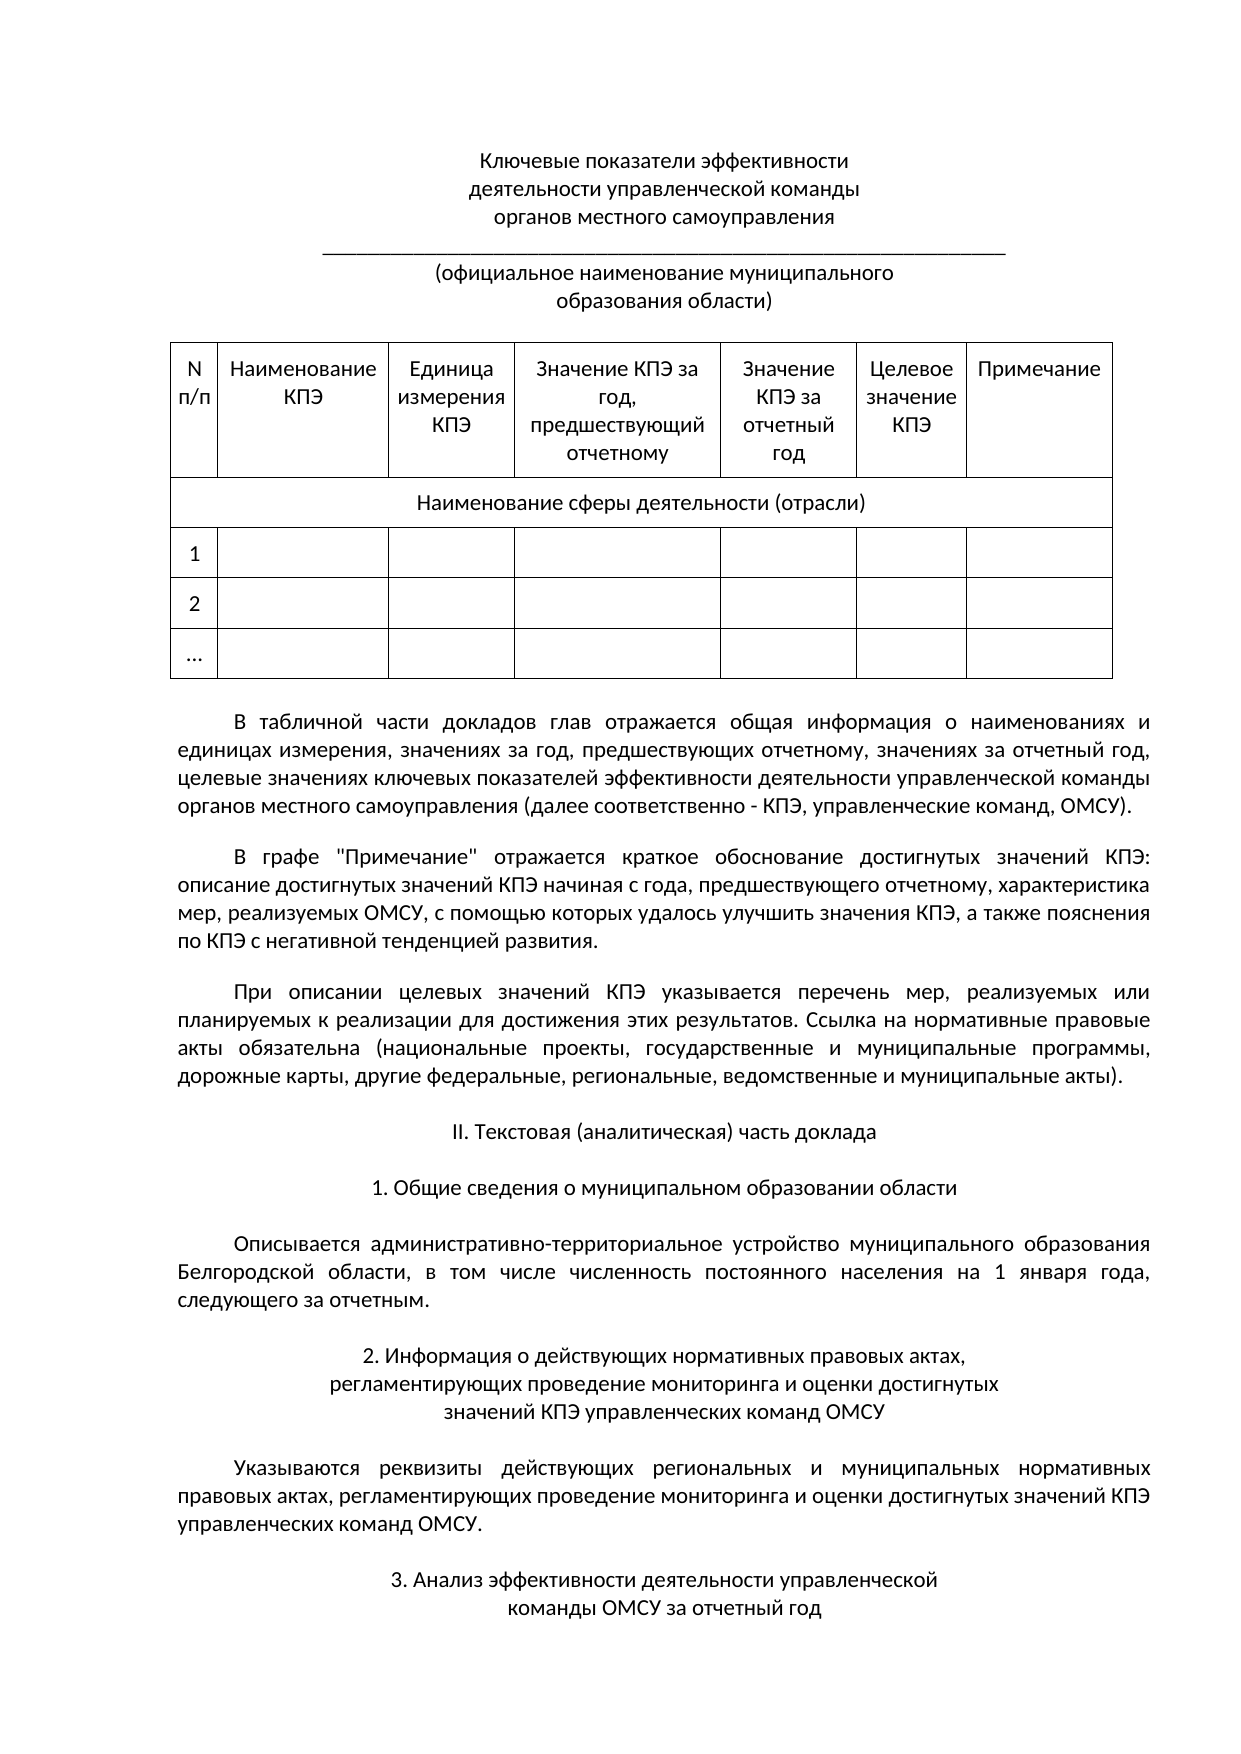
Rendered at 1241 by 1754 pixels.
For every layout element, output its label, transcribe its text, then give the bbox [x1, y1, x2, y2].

text регламентирующих проведение мониторинга и оценки достигнутых [177, 1369, 1152, 1397]
text В графе "Примечание" отражается краткое обоснование достигнутых значений КПЭ: описание достигнутых значений КПЭ начиная с года, предшествующего отчетному, характеристика мер, реализуемых ОМСУ, с помощью которых удалось улучшить значения КПЭ, а также пояснения по КПЭ с негативной тенденцией развития. [177, 842, 1152, 954]
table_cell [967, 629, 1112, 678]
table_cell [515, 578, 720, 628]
text 1. Общие сведения о муниципальном образовании области [177, 1173, 1152, 1201]
text II. Текстовая (аналитическая) часть доклада [177, 1117, 1152, 1145]
text органов местного самоуправления [177, 202, 1152, 230]
text Ключевые показатели эффективности [177, 146, 1152, 174]
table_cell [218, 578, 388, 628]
text ____________________________________________________________ [177, 230, 1152, 258]
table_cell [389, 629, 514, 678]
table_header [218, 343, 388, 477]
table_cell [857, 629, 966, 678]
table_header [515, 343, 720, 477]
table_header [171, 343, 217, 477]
text образования области) [177, 286, 1152, 314]
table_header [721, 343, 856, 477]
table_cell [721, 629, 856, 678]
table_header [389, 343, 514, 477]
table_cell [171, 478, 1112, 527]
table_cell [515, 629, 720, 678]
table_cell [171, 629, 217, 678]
text Указываются реквизиты действующих региональных и муниципальных нормативных правовых актах, регламентирующих проведение мониторинга и оценки достигнутых значений КПЭ управленческих команд ОМСУ. [177, 1453, 1152, 1537]
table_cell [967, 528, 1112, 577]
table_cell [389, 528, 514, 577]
text команды ОМСУ за отчетный год [177, 1593, 1152, 1621]
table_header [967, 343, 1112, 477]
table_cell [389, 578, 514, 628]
text При описании целевых значений КПЭ указывается перечень мер, реализуемых или планируемых к реализации для достижения этих результатов. Ссылка на нормативные правовые акты обязательна (национальные проекты, государственные и муниципальные программы, дорожные карты, другие федеральные, региональные, ведомственные и муниципальные акты). [177, 977, 1152, 1089]
text значений КПЭ управленческих команд ОМСУ [177, 1397, 1152, 1425]
text 3. Анализ эффективности деятельности управленческой [177, 1565, 1152, 1593]
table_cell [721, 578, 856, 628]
text Описывается административно-территориальное устройство муниципального образования Белгородской области, в том числе численность постоянного населения на 1 января года, следующего за отчетным. [177, 1229, 1152, 1313]
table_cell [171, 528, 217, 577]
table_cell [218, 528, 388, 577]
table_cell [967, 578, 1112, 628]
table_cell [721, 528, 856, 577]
text деятельности управленческой команды [177, 174, 1152, 202]
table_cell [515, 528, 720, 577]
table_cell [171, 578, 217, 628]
text 2. Информация о действующих нормативных правовых актах, [177, 1341, 1152, 1369]
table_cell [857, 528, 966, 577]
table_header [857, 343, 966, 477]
text В табличной части докладов глав отражается общая информация о наименованиях и единицах измерения, значениях за год, предшествующих отчетному, значениях за отчетный год, целевые значениях ключевых показателей эффективности деятельности управленческой команды органов местного самоуправления (далее соответственно - КПЭ, управленческие команд, ОМСУ). [177, 707, 1152, 819]
text (официальное наименование муниципального [177, 258, 1152, 286]
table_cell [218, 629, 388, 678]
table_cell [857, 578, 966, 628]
